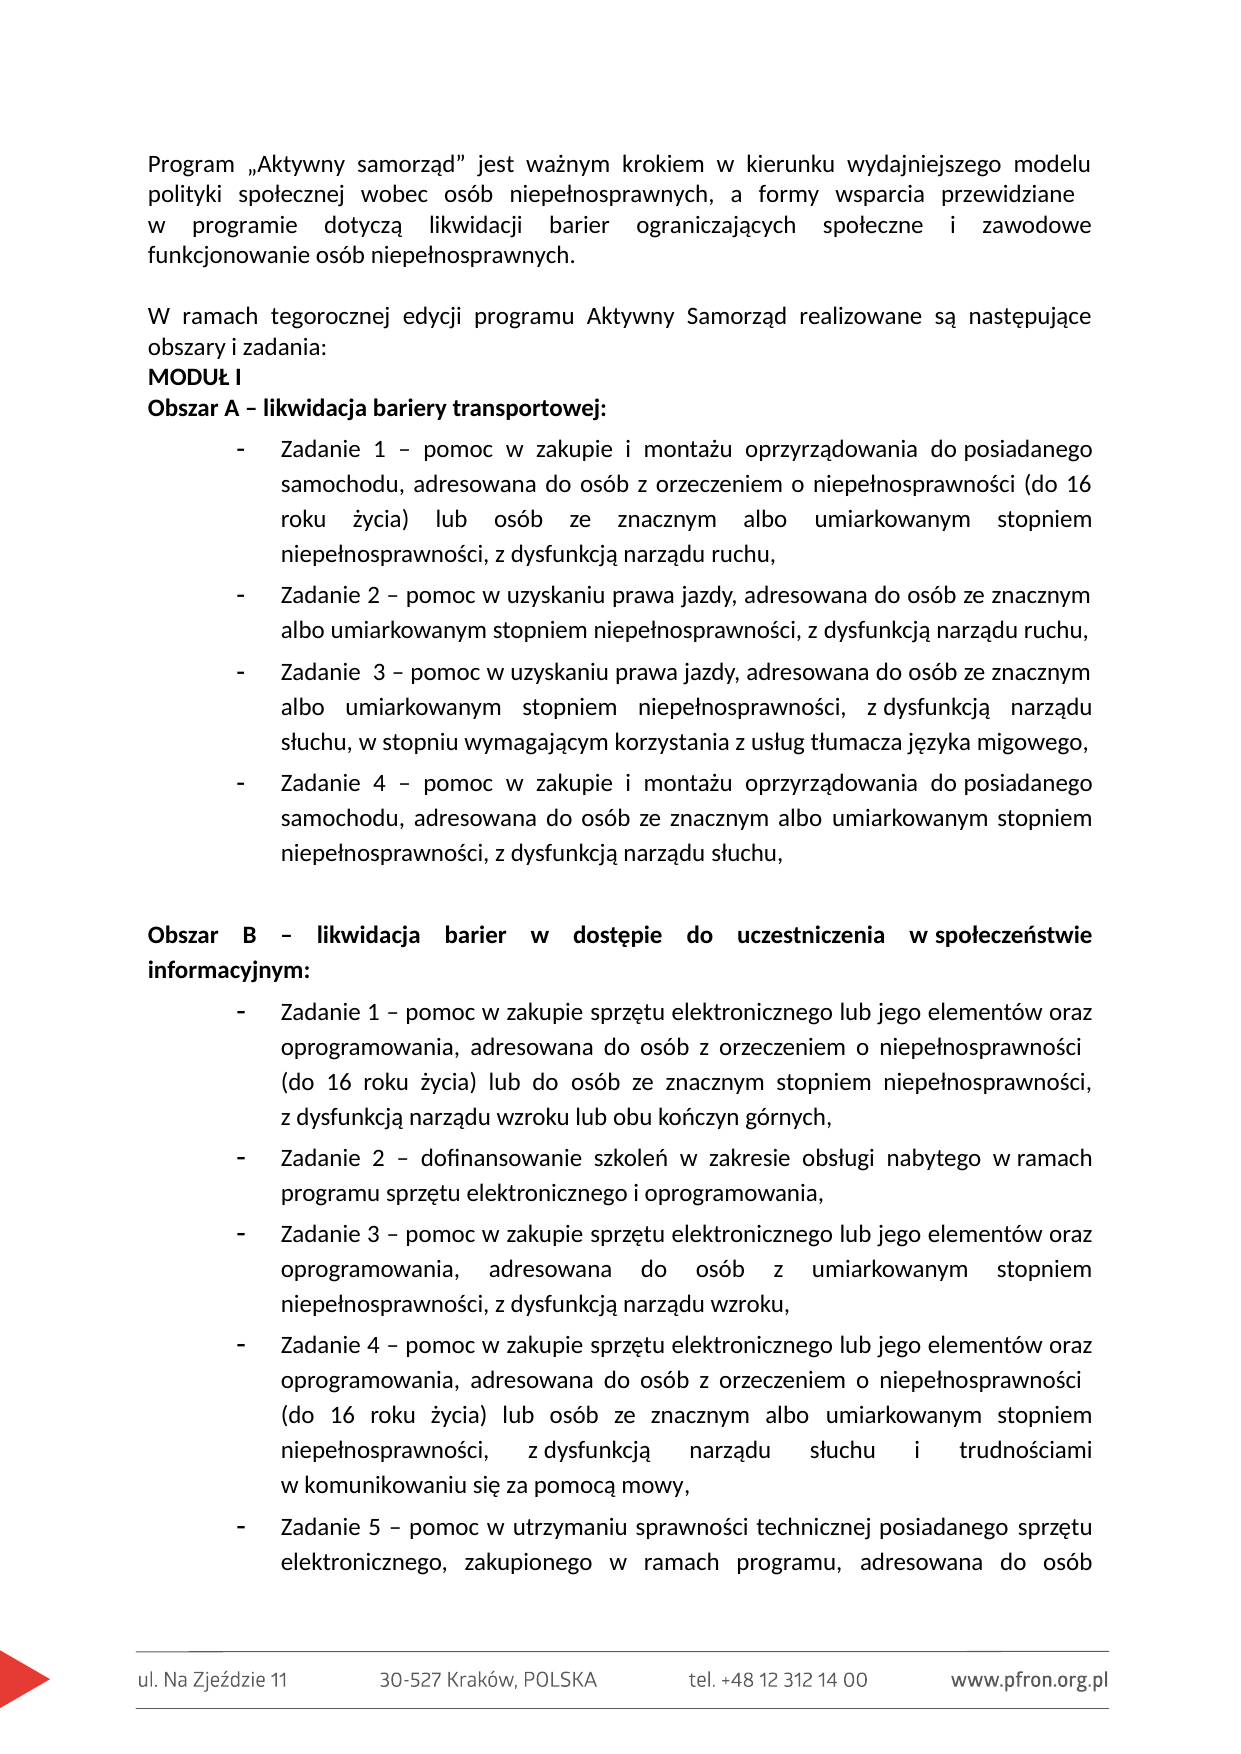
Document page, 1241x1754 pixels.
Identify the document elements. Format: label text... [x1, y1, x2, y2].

list Zadanie 4 – pomoc w zakupie sprzętu elektronicznego lub jego elementów oraz oprogramowania, adresowana do osób z orzeczeniem o niepełnosprawności (do 16 roku życia) lub osób ze znacznym albo umiarkowanym stopniem niepełnosprawności, z dysfunkcją narządu słuchu i trudnościami w komunikowaniu się za pomocą mowy, [236, 1329, 1092, 1500]
list Zadanie 2 – pomoc w uzyskaniu prawa jazdy, adresowana do osób ze znacznym albo umiarkowanym stopniem niepełnosprawności, z dysfunkcją narządu ruchu, [236, 579, 1092, 645]
text Program „Aktywny samorząd” jest ważnym krokiem w kierunku wydajniejszego modelu polityki społecznej wobec osób niepełnosprawnych, a formy wsparcia przewidziane w programie dotyczą likwidacji barier ograniczających społeczne i zawodowe funkcjonowanie osób niepełnosprawnych. [148, 148, 1092, 270]
list Zadanie 1 – pomoc w zakupie i montażu oprzyrządowania do posiadanego samochodu, adresowana do osób z orzeczeniem o niepełnosprawności (do 16 roku życia) lub osób ze znacznym albo umiarkowanym stopniem niepełnosprawności, z dysfunkcją narządu ruchu, [236, 433, 1092, 569]
list Zadanie 2 – dofinansowanie szkoleń w zakresie obsługi nabytego w ramach programu sprzętu elektronicznego i oprogramowania, [236, 1142, 1092, 1207]
list Zadanie 1 – pomoc w zakupie sprzętu elektronicznego lub jego elementów oraz oprogramowania, adresowana do osób z orzeczeniem o niepełnosprawności (do 16 roku życia) lub do osób ze znacznym stopniem niepełnosprawności, z dysfunkcją narządu wzroku lub obu kończyn górnych, [236, 996, 1092, 1131]
list Zadanie 3 – pomoc w zakupie sprzętu elektronicznego lub jego elementów oraz oprogramowania, adresowana do osób z umiarkowanym stopniem niepełnosprawności, z dysfunkcją narządu wzroku, [236, 1218, 1092, 1319]
text Obszar A – likwidacja bariery transportowej: [148, 392, 1092, 422]
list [236, 1511, 1092, 1576]
text Obszar B – likwidacja barier w dostępie do uczestniczenia w społeczeństwie informacyjnym: [148, 919, 1092, 985]
list Zadanie 3 – pomoc w uzyskaniu prawa jazdy, adresowana do osób ze znacznym albo umiarkowanym stopniem niepełnosprawności, z dysfunkcją narządu słuchu, w stopniu wymagającym korzystania z usług tłumacza języka migowego, [236, 656, 1092, 756]
list Zadanie 4 – pomoc w zakupie i montażu oprzyrządowania do posiadanego samochodu, adresowana do osób ze znacznym albo umiarkowanym stopniem niepełnosprawności, z dysfunkcją narządu słuchu, [236, 767, 1092, 867]
text MODUŁ I [148, 361, 1092, 392]
text W ramach tegorocznej edycji programu Aktywny Samorząd realizowane są następujące obszary i zadania: [148, 300, 1092, 361]
